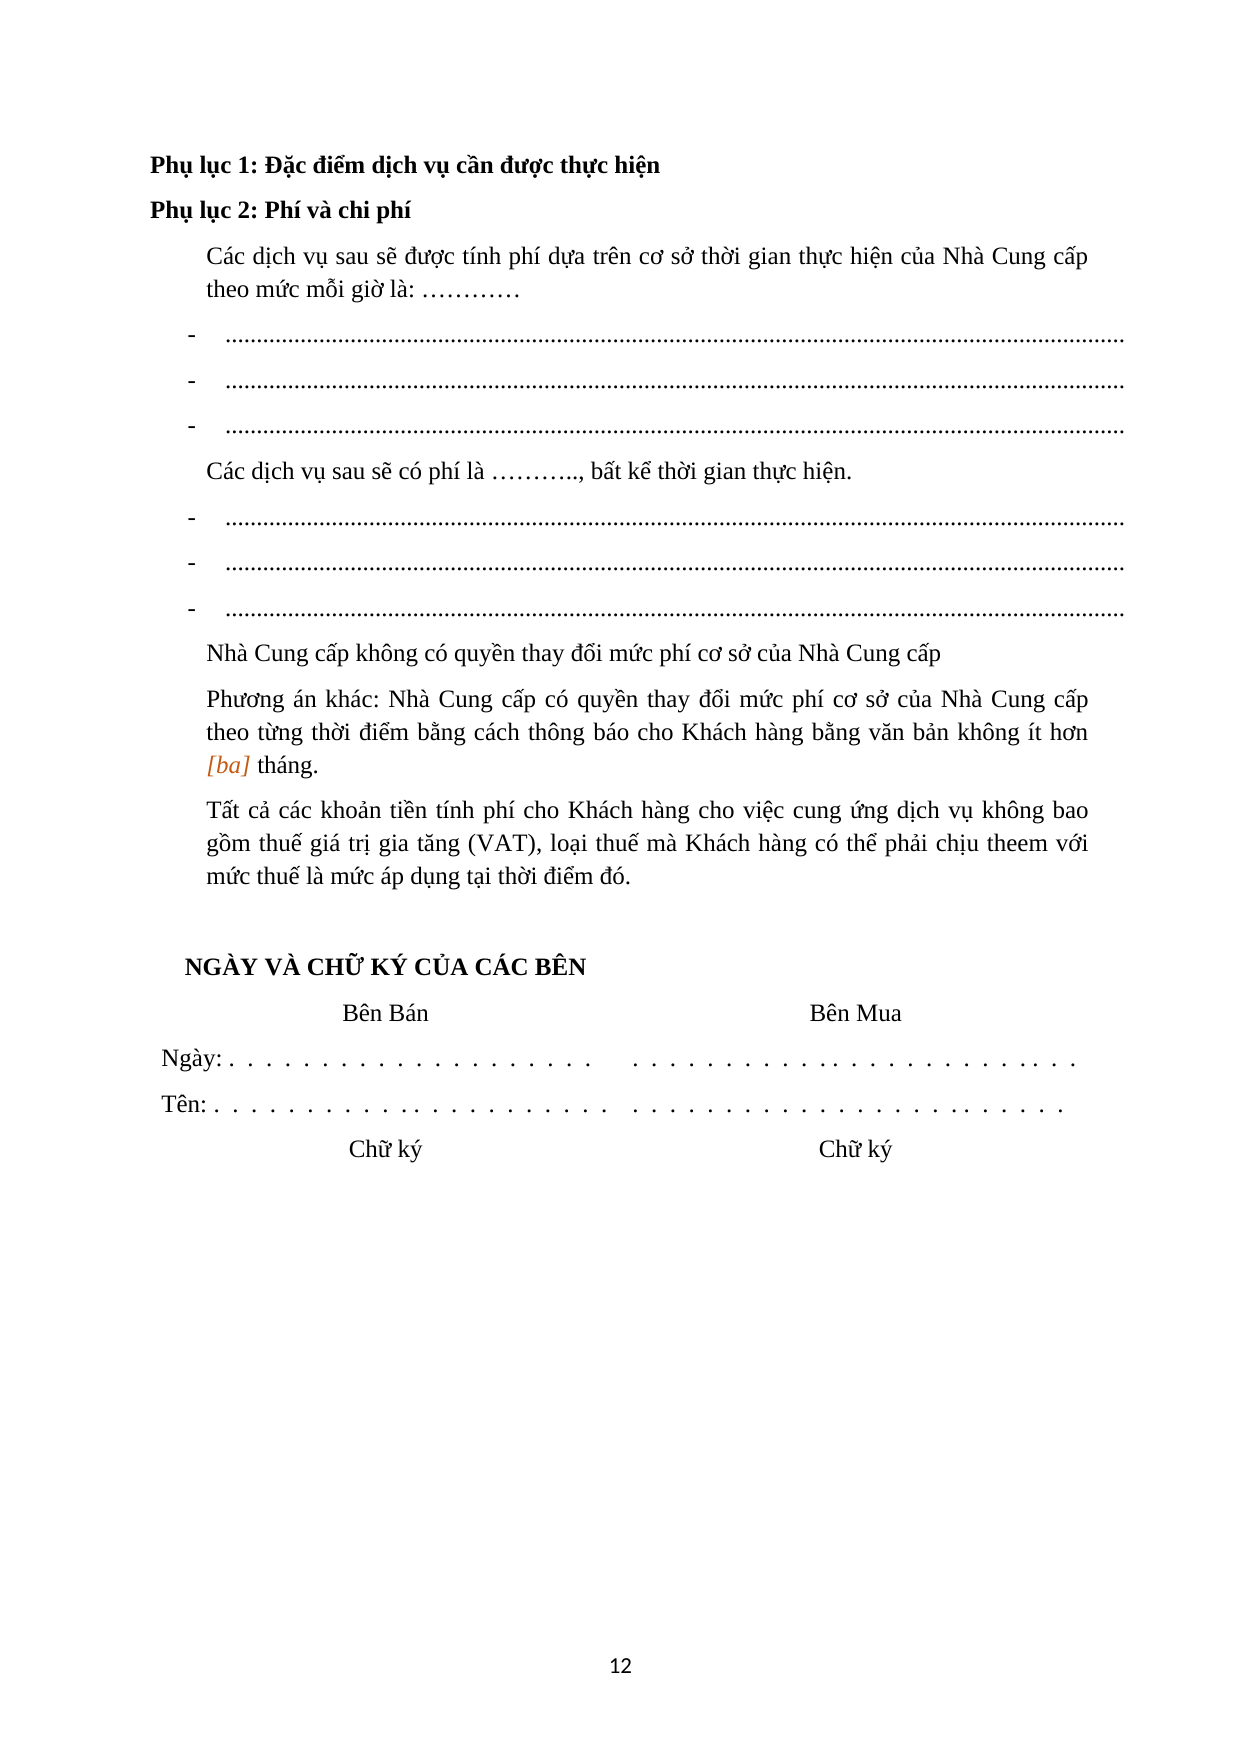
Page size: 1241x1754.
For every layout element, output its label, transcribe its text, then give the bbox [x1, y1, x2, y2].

list Các dịch vụ sau sẽ có phí là ……….., bất kể thời gian thực hiện. [206, 456, 1090, 485]
text Phụ lục 2: Phí và chi phí [150, 196, 1090, 224]
text Phụ lục 1: Đặc điểm dịch vụ cần được thực hiện [150, 150, 1090, 179]
table_header NGÀY VÀ CHỮ KÝ CỦA CÁC BÊN Bên Bán Ngày: . . . . . . . . . . . . . . . . . . . . Tên: . . . . . . . . . . . . . . . . . . . . . . Chữ ký [150, 953, 621, 1179]
text Các dịch vụ sau sẽ được tính phí dựa trên cơ sở thời gian thực hiện của Nhà Cung cấp theo mức mỗi giờ là: ………… [206, 241, 1090, 303]
table_header Bên Mua . . . . . . . . . . . . . . . . . . . . . . . . . . . . . . . . . . . . . . . . . . . . . . . . . Chữ ký [621, 953, 1090, 1179]
list Nhà Cung cấp không có quyền thay đổi mức phí cơ sở của Nhà Cung cấp [206, 638, 1090, 667]
list Phương án khác: Nhà Cung cấp có quyền thay đổi mức phí cơ sở của Nhà Cung cấp theo từng thời điểm bằng cách thông báo cho Khách hàng bằng văn bản không ít hơn [ba] tháng. [206, 684, 1090, 778]
list Tất cả các khoản tiền tính phí cho Khách hàng cho việc cung ứng dịch vụ không bao gồm thuế giá trị gia tăng (VAT), loại thuế mà Khách hàng có thể phải chịu theem với mức thuế là mức áp dụng tại thời điểm đó. [206, 795, 1090, 890]
